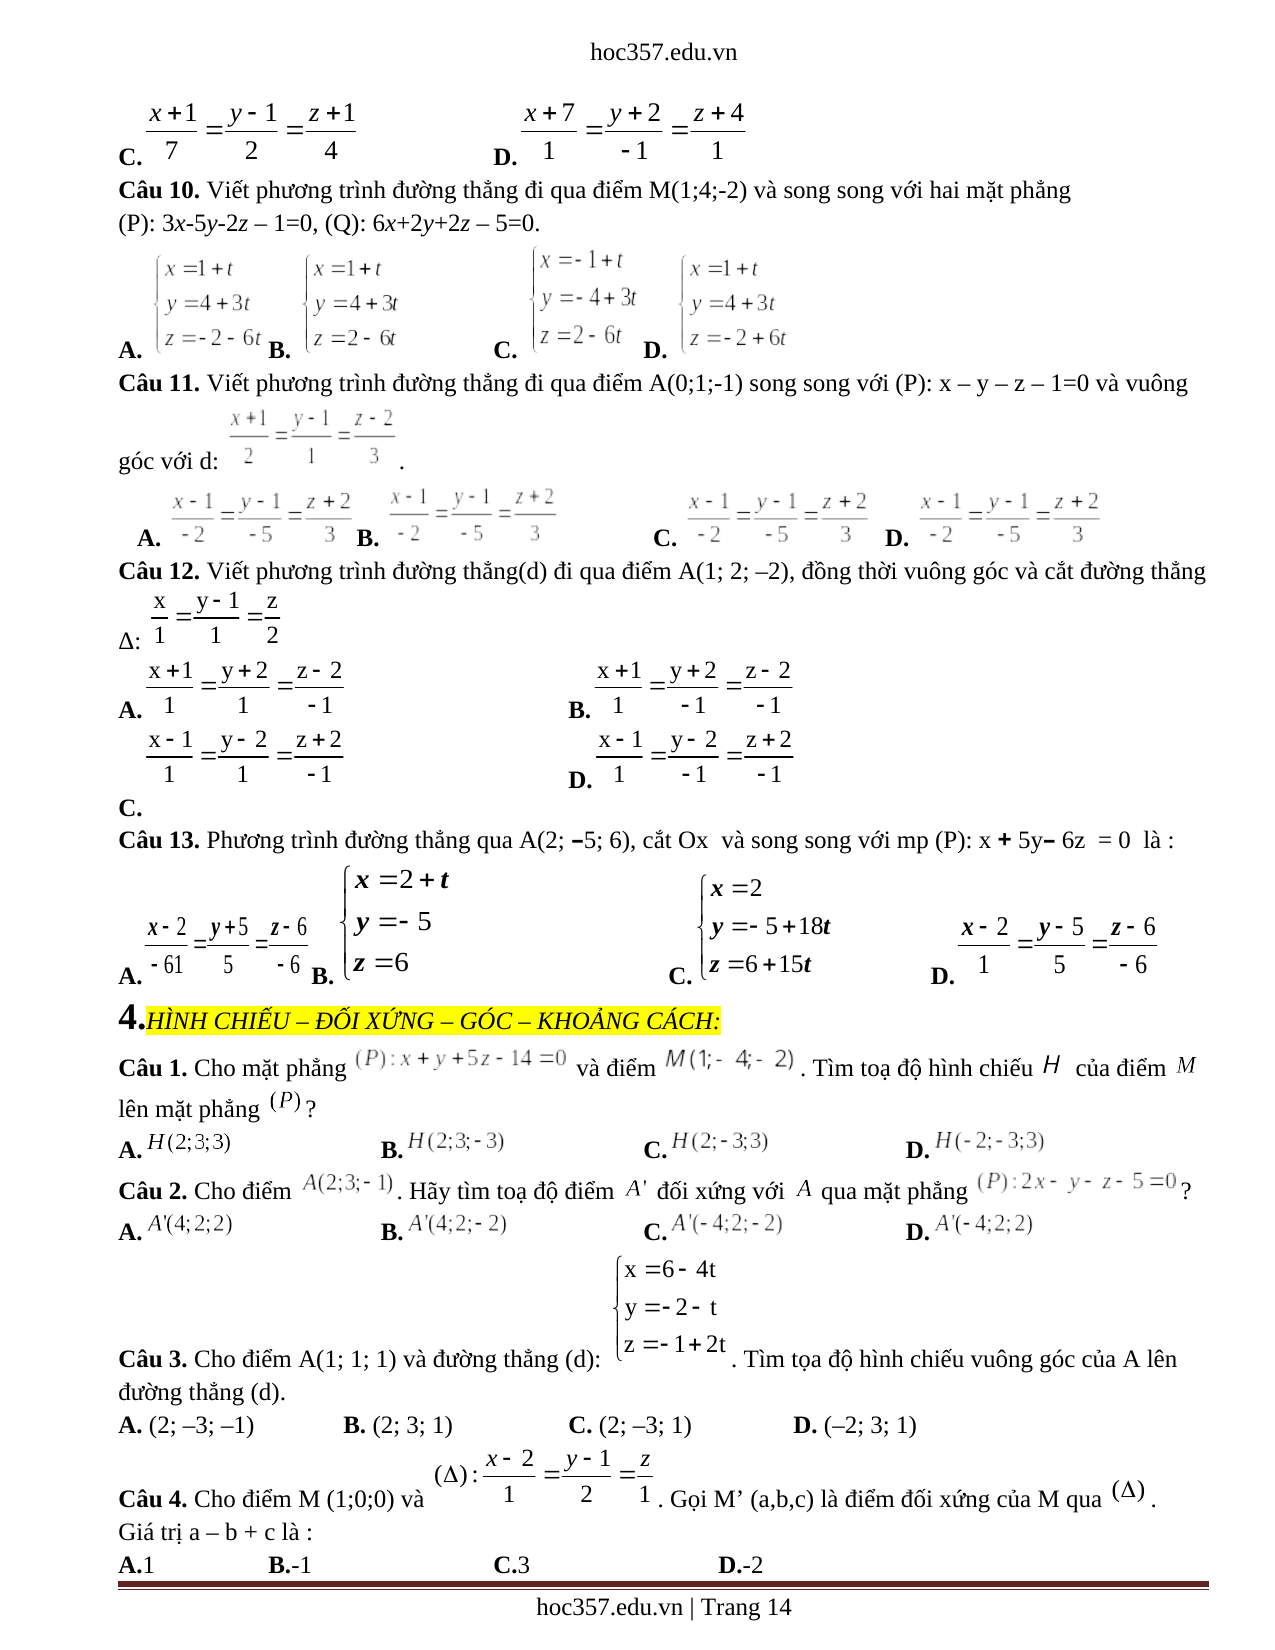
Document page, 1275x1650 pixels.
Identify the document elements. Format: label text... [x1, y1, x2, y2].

text Câu 2. Cho điểm . Hãy tìm toạ độ điểm đối xứng với qua mặt phẳng ? [118, 1168, 1209, 1205]
text C. D. [118, 95, 1209, 171]
text A. B. [118, 654, 1209, 724]
text A. (2; –3; –1) B. (2; 3; 1) C. (2; –3; 1) D. (–2; 3; 1) [118, 1410, 1209, 1439]
text Δ: [118, 585, 1209, 654]
table_header C. [632, 1209, 894, 1250]
text Câu 4. Cho điểm M (1;0;0) và . Gọi M’ (a,b,c) là điểm đối xứng của M qua . [118, 1443, 1209, 1513]
text Giá trị a – b + c là : [118, 1517, 1209, 1546]
table_header D. [894, 1209, 1139, 1250]
table_header C. [632, 1128, 894, 1168]
text 4.HÌNH CHIẾU – ĐỐI XỨNG – GÓC – KHOẢNG CÁCH: [118, 994, 1209, 1038]
text A. B. C. D. [118, 479, 1209, 552]
text Câu 13. Phương trình đường thẳng qua A(2; –5; 6), cắt Ox và song song với mp (P): x + 5y– 6z = 0 là : [118, 822, 1209, 856]
text Câu 10. Viết phương trình đường thẳng đi qua điểm M(1;4;-2) và song song với hai mặt phẳng [118, 175, 1209, 204]
text A.B. C. D. [118, 861, 1209, 990]
table_header A. [107, 1209, 369, 1250]
text A.1 B.-1 C.3 D.-2 [118, 1550, 1209, 1579]
text Câu 3. Cho điểm A(1; 1; 1) và đường thẳng (d): . Tìm tọa độ hình chiếu vuông góc của A lên đường thẳng (d). [118, 1250, 1209, 1406]
text A. B. C. D. [118, 241, 1209, 364]
table_header B. [369, 1128, 632, 1168]
text (P): 3x-5y-2z – 1=0, (Q): 6x+2y+2z – 5=0. [118, 208, 1209, 237]
text Câu 1. Cho mặt phẳng và điểm . Tìm toạ độ hình chiếu của điểm lên mặt phẳng ? [118, 1044, 1209, 1123]
table_header A. [107, 1128, 369, 1168]
table_header D. [894, 1128, 1139, 1168]
table_header B. [369, 1209, 632, 1250]
text C. D. [118, 724, 1209, 822]
text Câu 12. Viết phương trình đường thẳng(d) đi qua điểm A(1; 2; –2), đồng thời vuông góc và cắt đường thẳng [118, 556, 1209, 585]
text Câu 11. Viết phương trình đường thẳng đi qua điểm A(0;1;-1) song song với (P): x – y – z – 1=0 và vuông góc với d: . [118, 368, 1209, 475]
